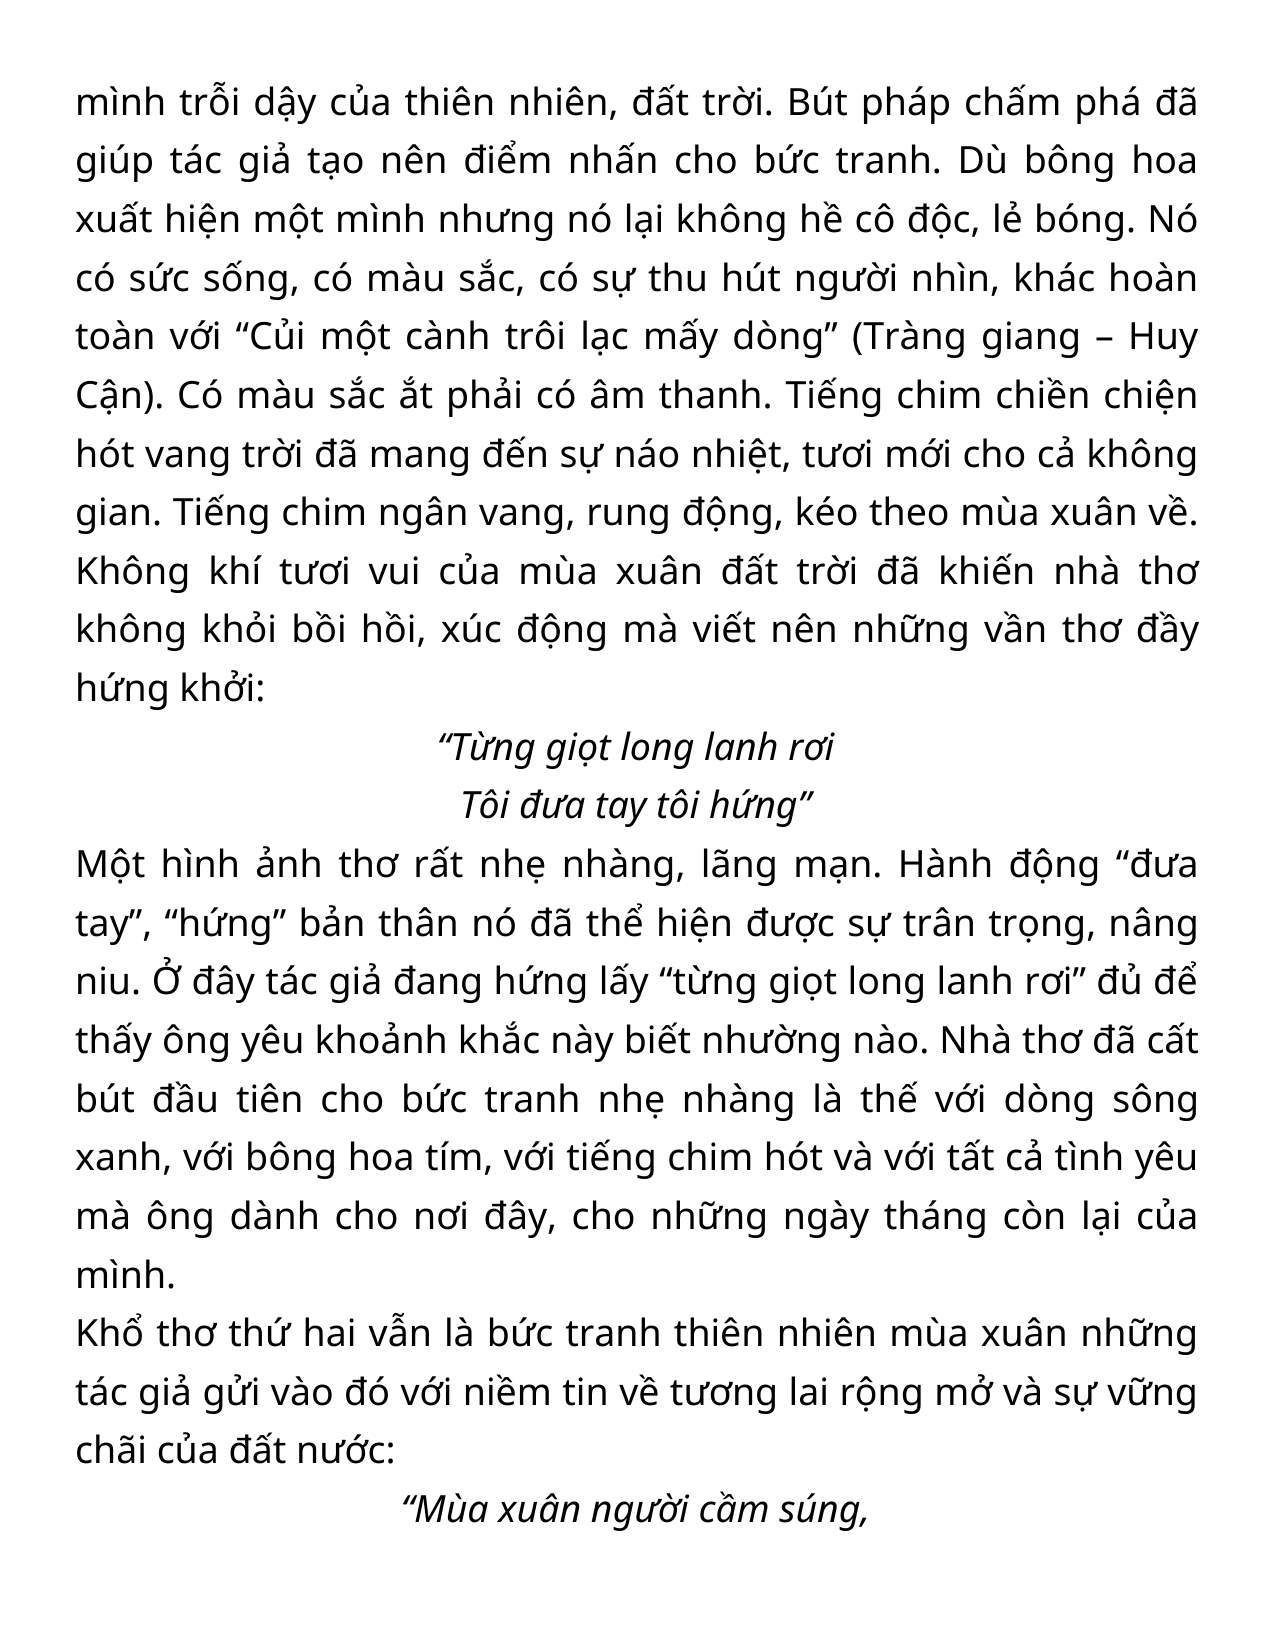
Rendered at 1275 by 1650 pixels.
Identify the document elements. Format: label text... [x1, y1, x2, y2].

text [75, 75, 1200, 712]
text Khổ thơ thứ hai vẫn là bức tranh thiên nhiên mùa xuân những tác giả gửi vào đó với niềm tin về tương lai rộng mở và sự vững chãi của đất nước: [75, 1307, 1200, 1475]
text Một hình ảnh thơ rất nhẹ nhàng, lãng mạn. Hành động “đưa tay”, “hứng” bản thân nó đã thể hiện được sự trân trọng, nâng niu. Ở đây tác giả đang hứng lấy “từng giọt long lanh rơi” đủ để thấy ông yêu khoảnh khắc này biết nhường nào. Nhà thơ đã cất bút đầu tiên cho bức tranh nhẹ nhàng là thế với dòng sông xanh, với bông hoa tím, với tiếng chim hót và với tất cả tình yêu mà ông dành cho nơi đây, cho những ngày tháng còn lại của mình. [75, 837, 1200, 1299]
text “Từng giọt long lanh rơi [75, 720, 1200, 771]
text “Mùa xuân người cầm súng, [75, 1482, 1200, 1533]
text Tôi đưa tay tôi hứng” [75, 779, 1200, 830]
